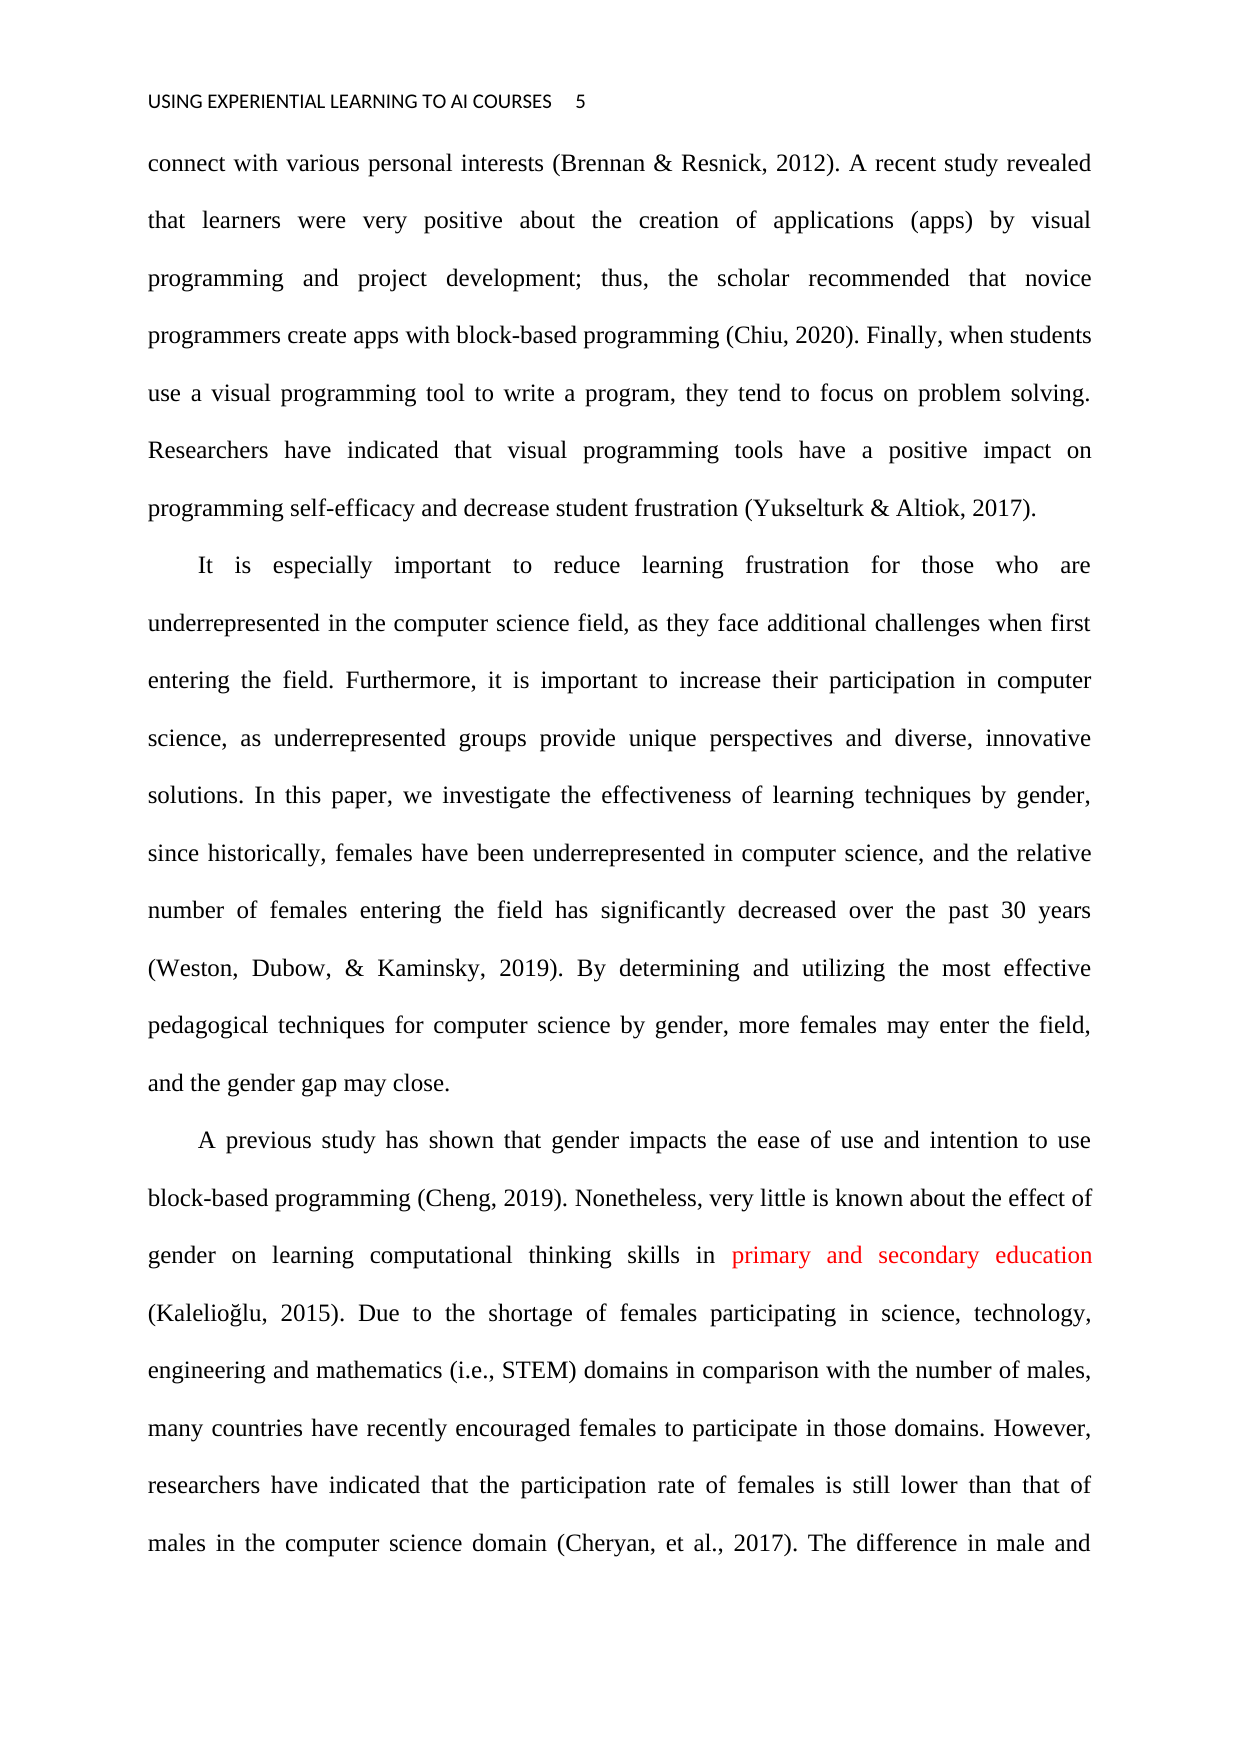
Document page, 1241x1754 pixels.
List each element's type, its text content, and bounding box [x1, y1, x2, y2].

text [148, 148, 1092, 521]
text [148, 1125, 1092, 1556]
text It is especially important to reduce learning frustration for those who are underrepresented in the computer science field, as they face additional challenges when first entering the field. Furthermore, it is important to increase their participation in computer science, as underrepresented groups provide unique perspectives and diverse, innovative solutions. In this paper, we investigate the effectiveness of learning techniques by gender, since historically, females have been underrepresented in computer science, and the relative number of females entering the field has significantly decreased over the past 30 years (Weston, Dubow, & Kaminsky, 2019). By determining and utilizing the most effective pedagogical techniques for computer science by gender, more females may enter the field, and the gender gap may close. [148, 550, 1092, 1096]
